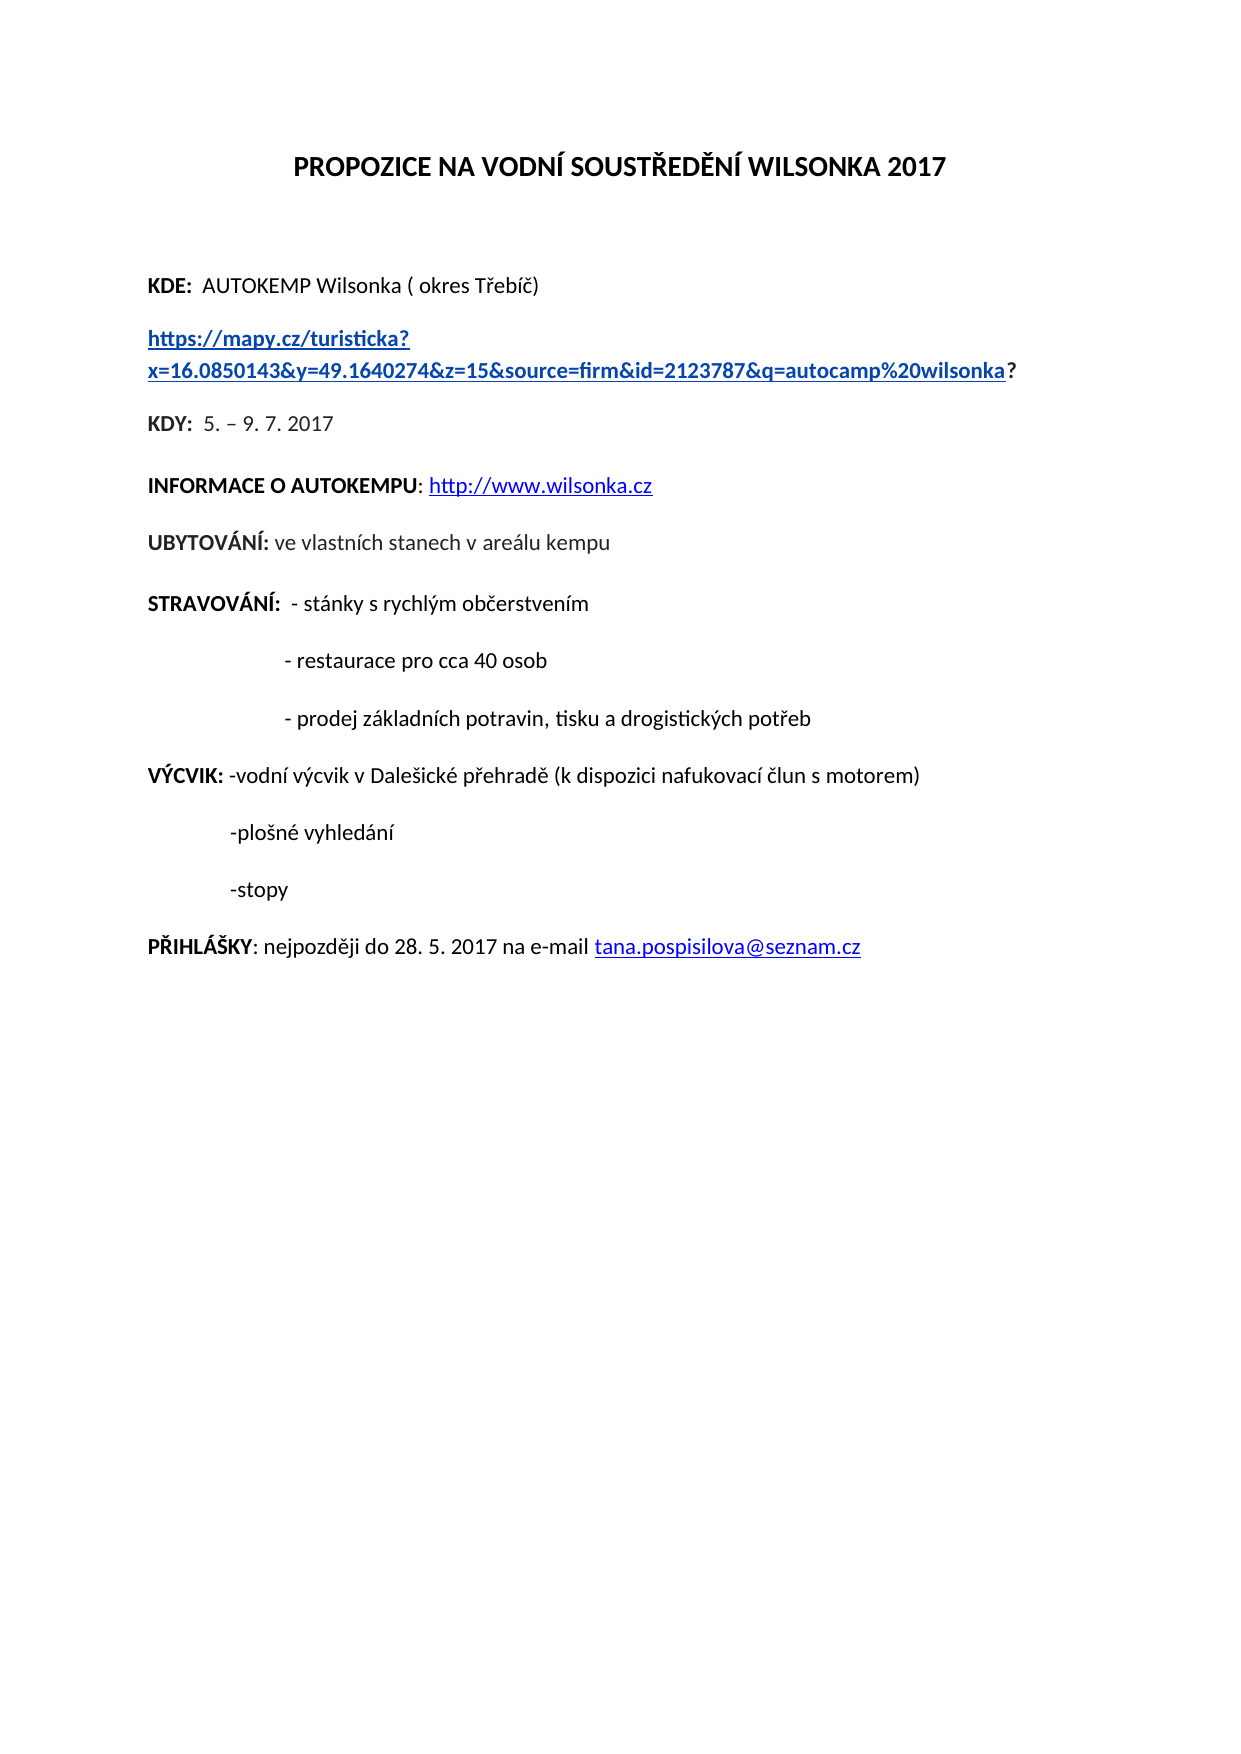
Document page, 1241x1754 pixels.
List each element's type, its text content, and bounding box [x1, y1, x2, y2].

text -stopy [148, 875, 1093, 903]
text VÝCVIK: -vodní výcvik v Dalešické přehradě (k dispozici nafukovací člun s motorem) [148, 761, 1093, 789]
text -plošné vyhledání [148, 818, 1093, 846]
text STRAVOVÁNÍ: - stánky s rychlým občerstvením [148, 589, 1093, 617]
text - prodej základních potravin, tisku a drogistických potřeb [223, 704, 1093, 732]
text PŘIHLÁŠKY: nejpozději do 28. 5. 2017 na e-mail tana.pospisilova@seznam.cz [148, 932, 1093, 960]
text KDE: AUTOKEMP Wilsonka ( okres Třebíč) [148, 271, 1093, 299]
text UBYTOVÁNÍ: ve vlastních stanech v areálu kempu [148, 528, 1093, 556]
text KDY: 5. – 9. 7. 2017 [148, 409, 1093, 437]
text https://mapy.cz/turisticka?x=16.0850143&y=49.1640274&z=15&source=firm&id=2123787&q=autocamp%20wilsonka? [148, 324, 1093, 384]
text PROPOZICE NA VODNÍ SOUSTŘEDĚNÍ WILSONKA 2017 [148, 148, 1093, 183]
text INFORMACE O AUTOKEMPU: http://www.wilsonka.cz [148, 471, 1093, 499]
text - restaurace pro cca 40 osob [223, 646, 1093, 674]
